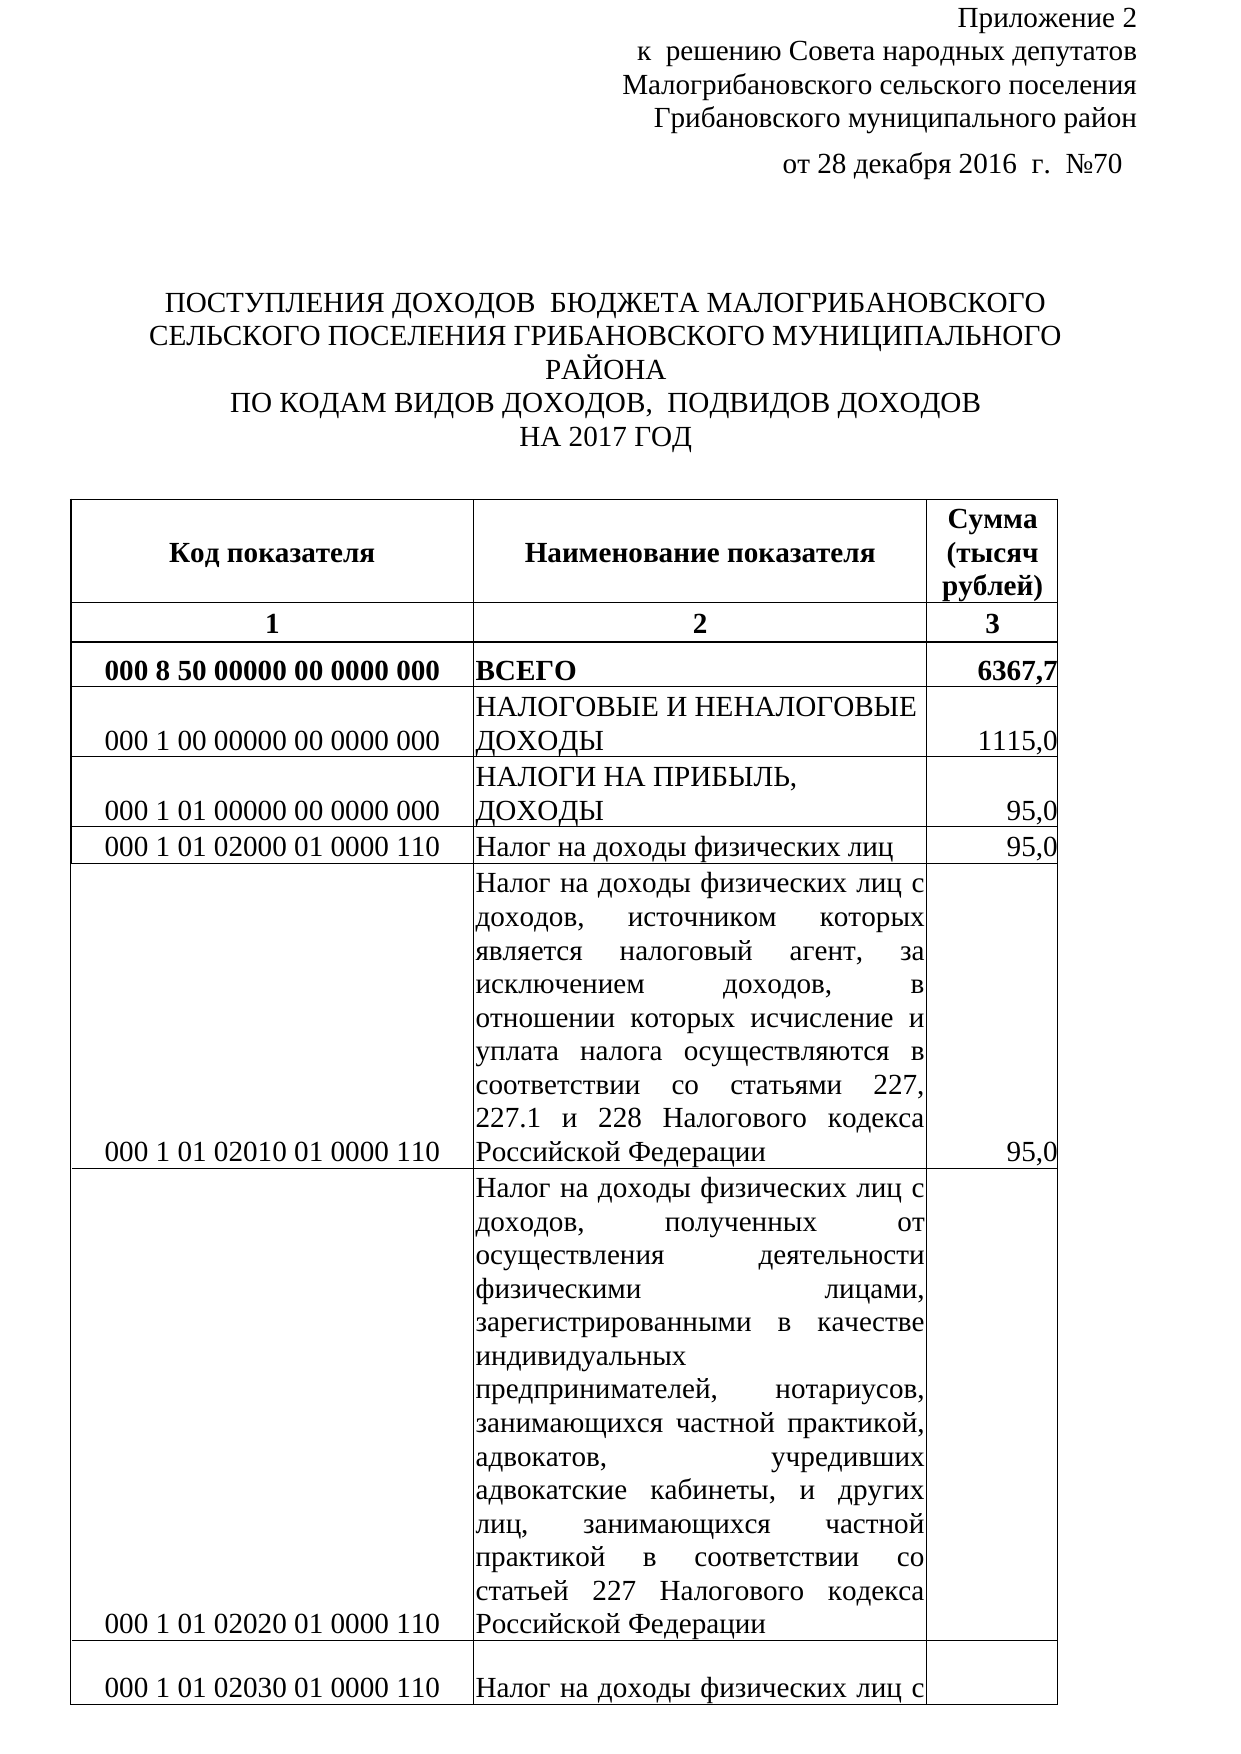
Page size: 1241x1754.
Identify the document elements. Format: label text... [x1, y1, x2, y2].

table_cell [927, 1169, 1057, 1640]
table_cell НАЛОГИ НА ПРИБЫЛЬ, ДОХОДЫ [474, 757, 926, 826]
title на 2017 год [89, 419, 1122, 452]
title Поступления доходов бюджета Малогрибановского СЕЛЬСКОГО ПОСЕЛЕНИЯ гРИБАНОВСКОГО МУНИЦИПАЛЬНОГО РАЙОНА [89, 285, 1122, 385]
table_cell [927, 1641, 1057, 1704]
table_cell Налог на доходы физических лиц с доходов, источником которых является налоговый агент, за исключением доходов, в отношении которых исчисление и уплата налога осуществляются в соответствии со статьями 227, 227.1 и 228 Налогового кодекса Российской Федерации [474, 864, 926, 1167]
table_header Сумма (тысяч рублей) [927, 500, 1057, 602]
table_cell 95,0 [927, 864, 1057, 1167]
table_cell НАЛОГОВЫЕ И НЕНАЛОГОВЫЕ ДОХОДЫ [474, 687, 926, 756]
table_cell 000 1 01 02020 01 0000 110 [71, 1168, 473, 1640]
table_header Наименование показателя [474, 500, 926, 602]
table_cell 000 1 01 00000 00 0000 000 [72, 757, 473, 826]
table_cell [474, 1641, 926, 1704]
table_cell 6367,7 [927, 643, 1057, 686]
table_cell 000 8 50 00000 00 0000 000 [72, 643, 473, 686]
table_cell 1115,0 [927, 687, 1057, 756]
table_cell 2 [474, 603, 926, 641]
table_header Код показателя [72, 500, 473, 602]
table_cell 000 1 00 00000 00 0000 000 [72, 687, 473, 756]
table_cell ВСЕГО [474, 643, 926, 686]
table_cell 1 [72, 603, 473, 641]
title по кодам видов доходов, подвидов доходов [89, 385, 1122, 419]
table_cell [71, 1640, 473, 1704]
table_cell 3 [927, 603, 1057, 641]
table_cell 000 1 01 02010 01 0000 110 [71, 864, 473, 1167]
text Приложение 2 к решению Совета народных депутатов Малогрибановского сельского поселения Грибановского муниципального район [561, 0, 1137, 134]
table_cell 000 1 01 02000 01 0000 110 [72, 827, 473, 863]
table_cell 95,0 [927, 757, 1057, 826]
table_cell Налог на доходы физических лиц [474, 827, 926, 863]
table_cell Налог на доходы физических лиц с доходов, полученных от осуществления деятельности физическими лицами, зарегистрированными в качестве индивидуальных предпринимателей, нотариусов, занимающихся частной практикой, адвокатов, учредивших адвокатские кабинеты, и других лиц, занимающихся частной практикой в соответствии со статьей 227 Налогового кодекса Российской Федерации [474, 1169, 926, 1640]
table_cell 95,0 [927, 827, 1057, 863]
text от 28 декабря 2016 г. №70 [632, 147, 1122, 180]
